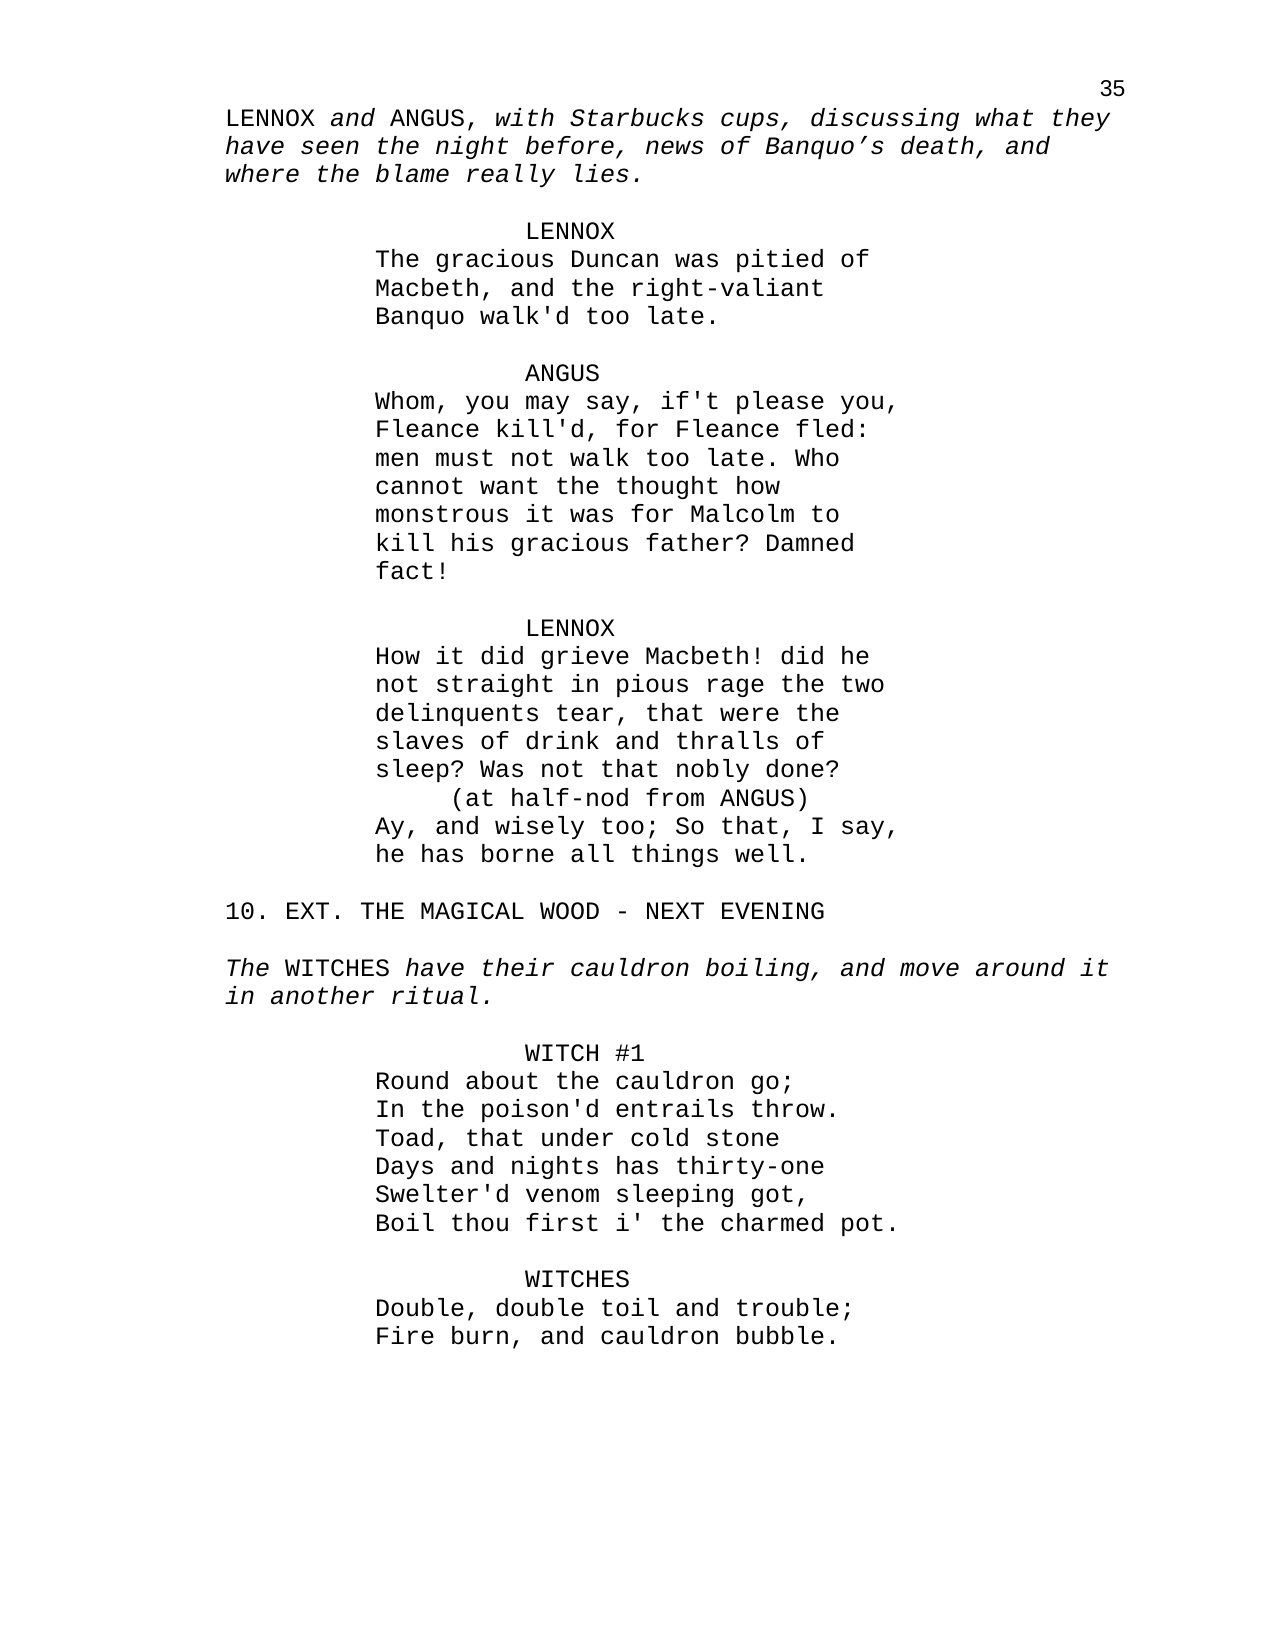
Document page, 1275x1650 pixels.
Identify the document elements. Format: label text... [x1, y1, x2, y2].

text (at half-nod from ANGUS) [450, 785, 900, 813]
text LENNOX [525, 615, 1125, 643]
text Round about the cauldron go; [375, 1068, 900, 1097]
text Ay, and wisely too; So that, I say, he has borne all things well. [375, 813, 900, 870]
text The WITCHES have their cauldron boiling, and move around it in another ritual. [225, 955, 1125, 1012]
text Toad, that under cold stone [375, 1125, 900, 1153]
text Days and nights has thirty-one [375, 1153, 900, 1182]
text How it did grieve Macbeth! did he not straight in pious rage the two delinquents tear, that were the slaves of drink and thralls of sleep? Was not that nobly done? [375, 643, 900, 785]
text 10. EXT. THE MAGICAL WOOD - NEXT EVENING [225, 898, 1125, 927]
text WITCH #1 [525, 1040, 1125, 1068]
text Whom, you may say, if't please you, Fleance kill'd, for Fleance fled: men must not walk too late. Who cannot want the thought how monstrous it was for Malcolm to kill his gracious father? Damned fact! [375, 388, 900, 587]
text In the poison'd entrails throw. [375, 1097, 900, 1125]
text LENNOX and ANGUS, with Starbucks cups, discussing what they have seen the night before, news of Banquo’s death, and where the blame really lies. [225, 105, 1125, 190]
text LENNOX [525, 218, 1125, 247]
text The gracious Duncan was pitied of Macbeth, and the right-valiant Banquo walk'd too late. [375, 247, 900, 332]
text WITCHES [525, 1267, 1125, 1295]
text ANGUS [525, 360, 1125, 388]
text Boil thou first i' the charmed pot. [375, 1210, 909, 1238]
text Double, double toil and trouble; [375, 1295, 900, 1323]
text Fire burn, and cauldron bubble. [375, 1323, 900, 1352]
text Swelter'd venom sleeping got, [375, 1182, 900, 1210]
